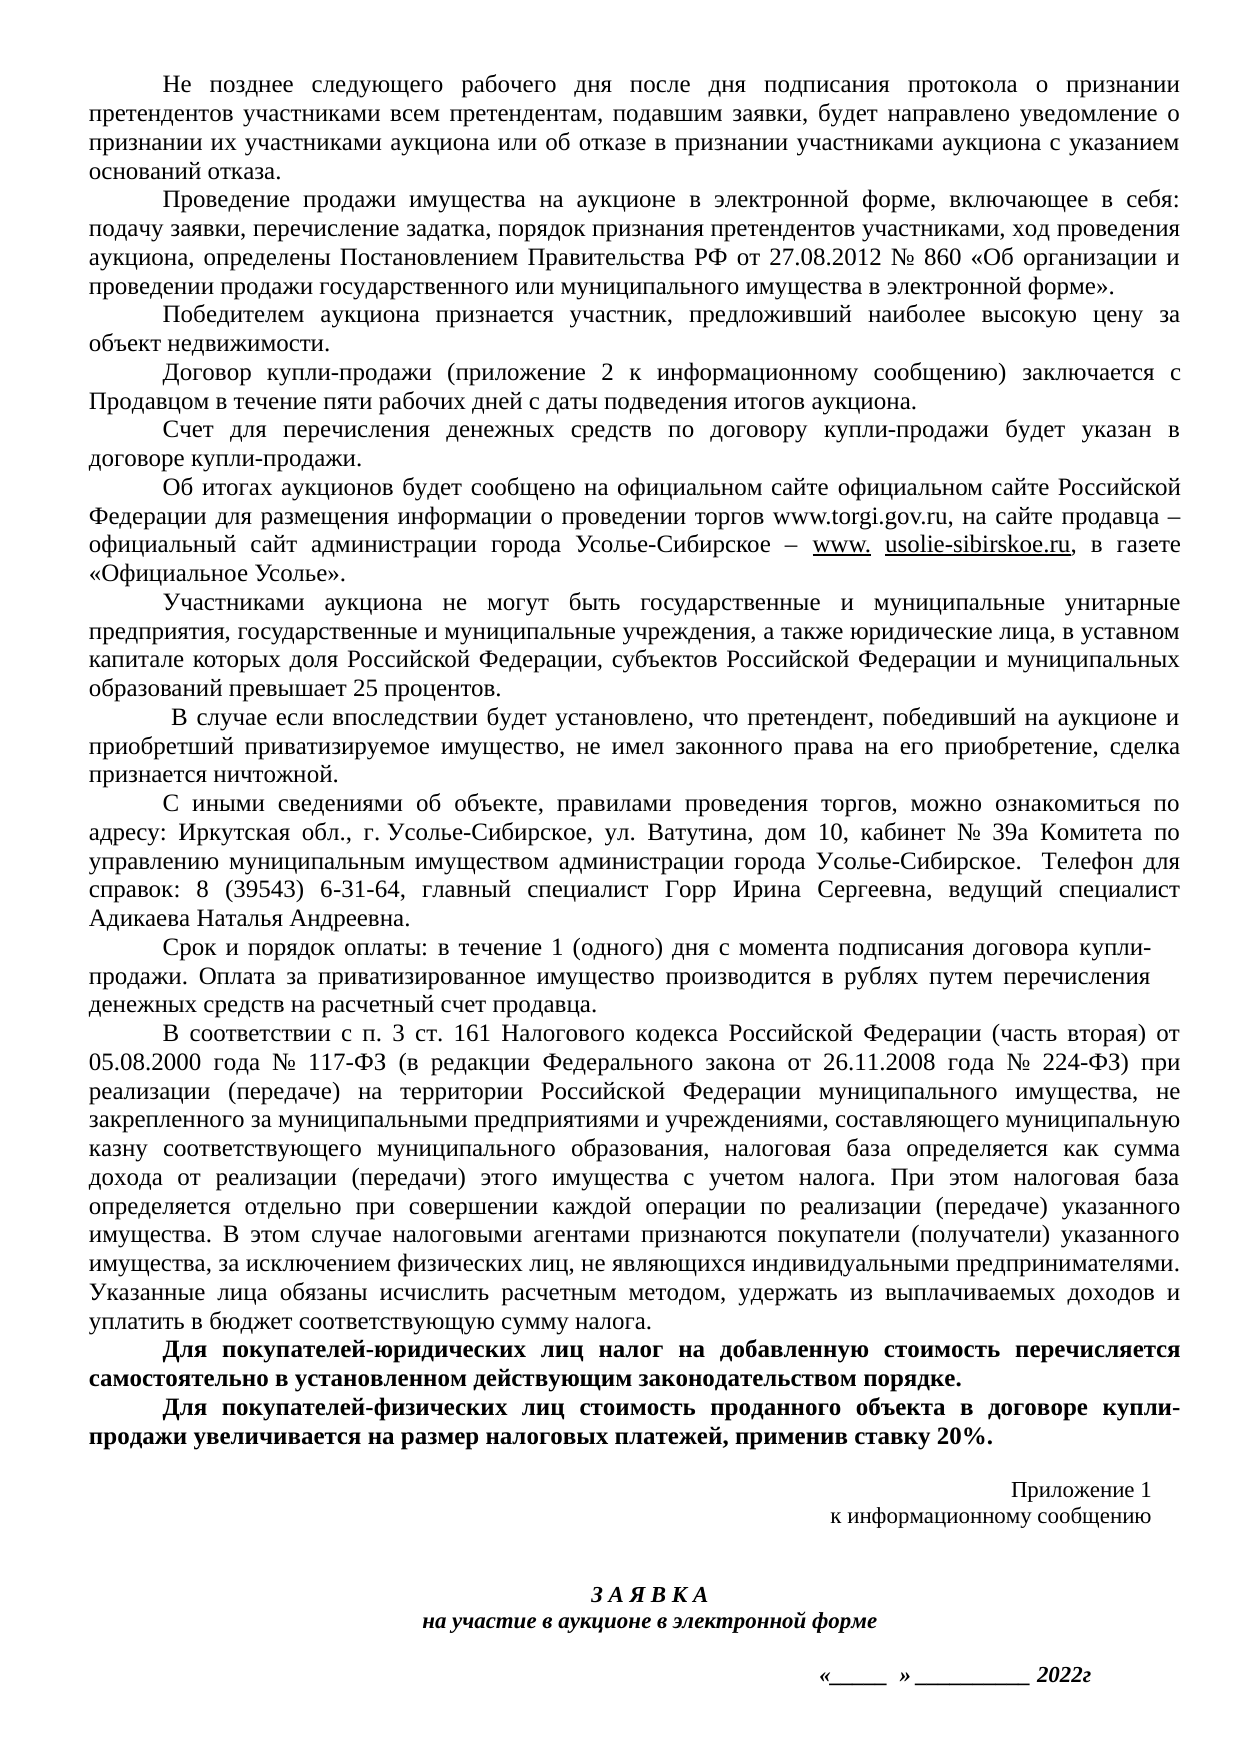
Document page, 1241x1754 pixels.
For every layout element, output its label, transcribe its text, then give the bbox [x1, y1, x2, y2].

text Счет для перечисления денежных средств по договору купли-продажи будет указан в договоре купли-продажи. [89, 414, 1181, 472]
text В соответствии с п. 3 ст. 161 Налогового кодекса Российской Федерации (часть вторая) от 05.08.2000 года № 117-ФЗ (в редакции Федерального закона от 26.11.2008 года № 224-ФЗ) при реализации (передаче) на территории Российской Федерации муниципального имущества, не закрепленного за муниципальными предприятиями и учреждениями, составляющего муниципальную казну соответствующего муниципального образования, налоговая база определяется как сумма дохода от реализации (передачи) этого имущества с учетом налога. При этом налоговая база определяется отдельно при совершении каждой операции по реализации (передаче) указанного имущества. В этом случае налоговыми агентами признаются покупатели (получатели) указанного имущества, за исключением физических лиц, не являющихся индивидуальными предпринимателями. Указанные лица обязаны исчислить расчетным методом, удержать из выплачиваемых доходов и уплатить в бюджет соответствующую сумму налога. [89, 1018, 1181, 1334]
text Об итогах аукционов будет сообщено на официальном сайте официальном сайте Российской Федерации для размещения информации о проведении торгов www.torgi.gov.ru, на сайте продавца – официальный сайт администрации города Усолье-Сибирское – www. usolie-sibirskoe.ru, в газете «Официальное Усолье». [89, 472, 1181, 587]
text Срок и порядок оплаты: в течение 1 (одного) дня с момента подписания договора купли-продажи. Оплата за приватизированное имущество производится в рублях путем перечисления денежных средств на расчетный счет продавца. [89, 932, 1152, 1018]
text Для покупателей-физических лиц стоимость проданного объекта в договоре купли-продажи увеличивается на размер налоговых платежей, применив ставку 20%. [89, 1392, 1181, 1449]
text на участие в аукционе в электронной форме [89, 1607, 1152, 1633]
text Участниками аукциона не могут быть государственные и муниципальные унитарные предприятия, государственные и муниципальные учреждения, а также юридические лица, в уставном капитале которых доля Российской Федерации, субъектов Российской Федерации и муниципальных образований превышает 25 процентов. [89, 587, 1181, 702]
text Договор купли-продажи (приложение 2 к информационному сообщению) заключается с Продавцом в течение пяти рабочих дней с даты подведения итогов аукциона. [89, 357, 1181, 414]
text Проведение продажи имущества на аукционе в электронной форме, включающее в себя: подачу заявки, перечисление задатка, порядок признания претендентов участниками, ход проведения аукциона, определены Постановлением Правительства РФ от 27.08.2012 № 860 «Об организации и проведении продажи государственного или муниципального имущества в электронной форме». [89, 184, 1181, 299]
text «_____ » __________ 2022г [89, 1661, 1152, 1688]
text к информационному сообщению [29, 1502, 1152, 1528]
text Для покупателей-юридических лиц налог на добавленную стоимость перечисляется самостоятельно в установленном действующим законодательством порядке. [89, 1334, 1181, 1392]
text В случае если впоследствии будет установлено, что претендент, победивший на аукционе и приобретший приватизируемое имущество, не имел законного права на его приобретение, сделка признается ничтожной. [89, 702, 1181, 788]
text Приложение 1 [29, 1476, 1152, 1502]
text Не позднее следующего рабочего дня после дня подписания протокола о признании претендентов участниками всем претендентам, подавшим заявки, будет направлено уведомление о признании их участниками аукциона или об отказе в признании участниками аукциона с указанием оснований отказа. [89, 69, 1181, 184]
text З А Я В К А [89, 1581, 1152, 1607]
text С иными сведениями об объекте, правилами проведения торгов, можно ознакомиться по адресу: Иркутская обл., г. Усолье-Сибирское, ул. Ватутина, дом 10, кабинет № 39а Комитета по управлению муниципальным имуществом администрации города Усолье-Сибирское. Телефон для справок: 8 (39543) 6-31-64, главный специалист Горр Ирина Сергеевна, ведущий специалист Адикаева Наталья Андреевна. [89, 788, 1181, 932]
text Победителем аукциона признается участник, предложивший наиболее высокую цену за объект недвижимости. [89, 299, 1181, 357]
